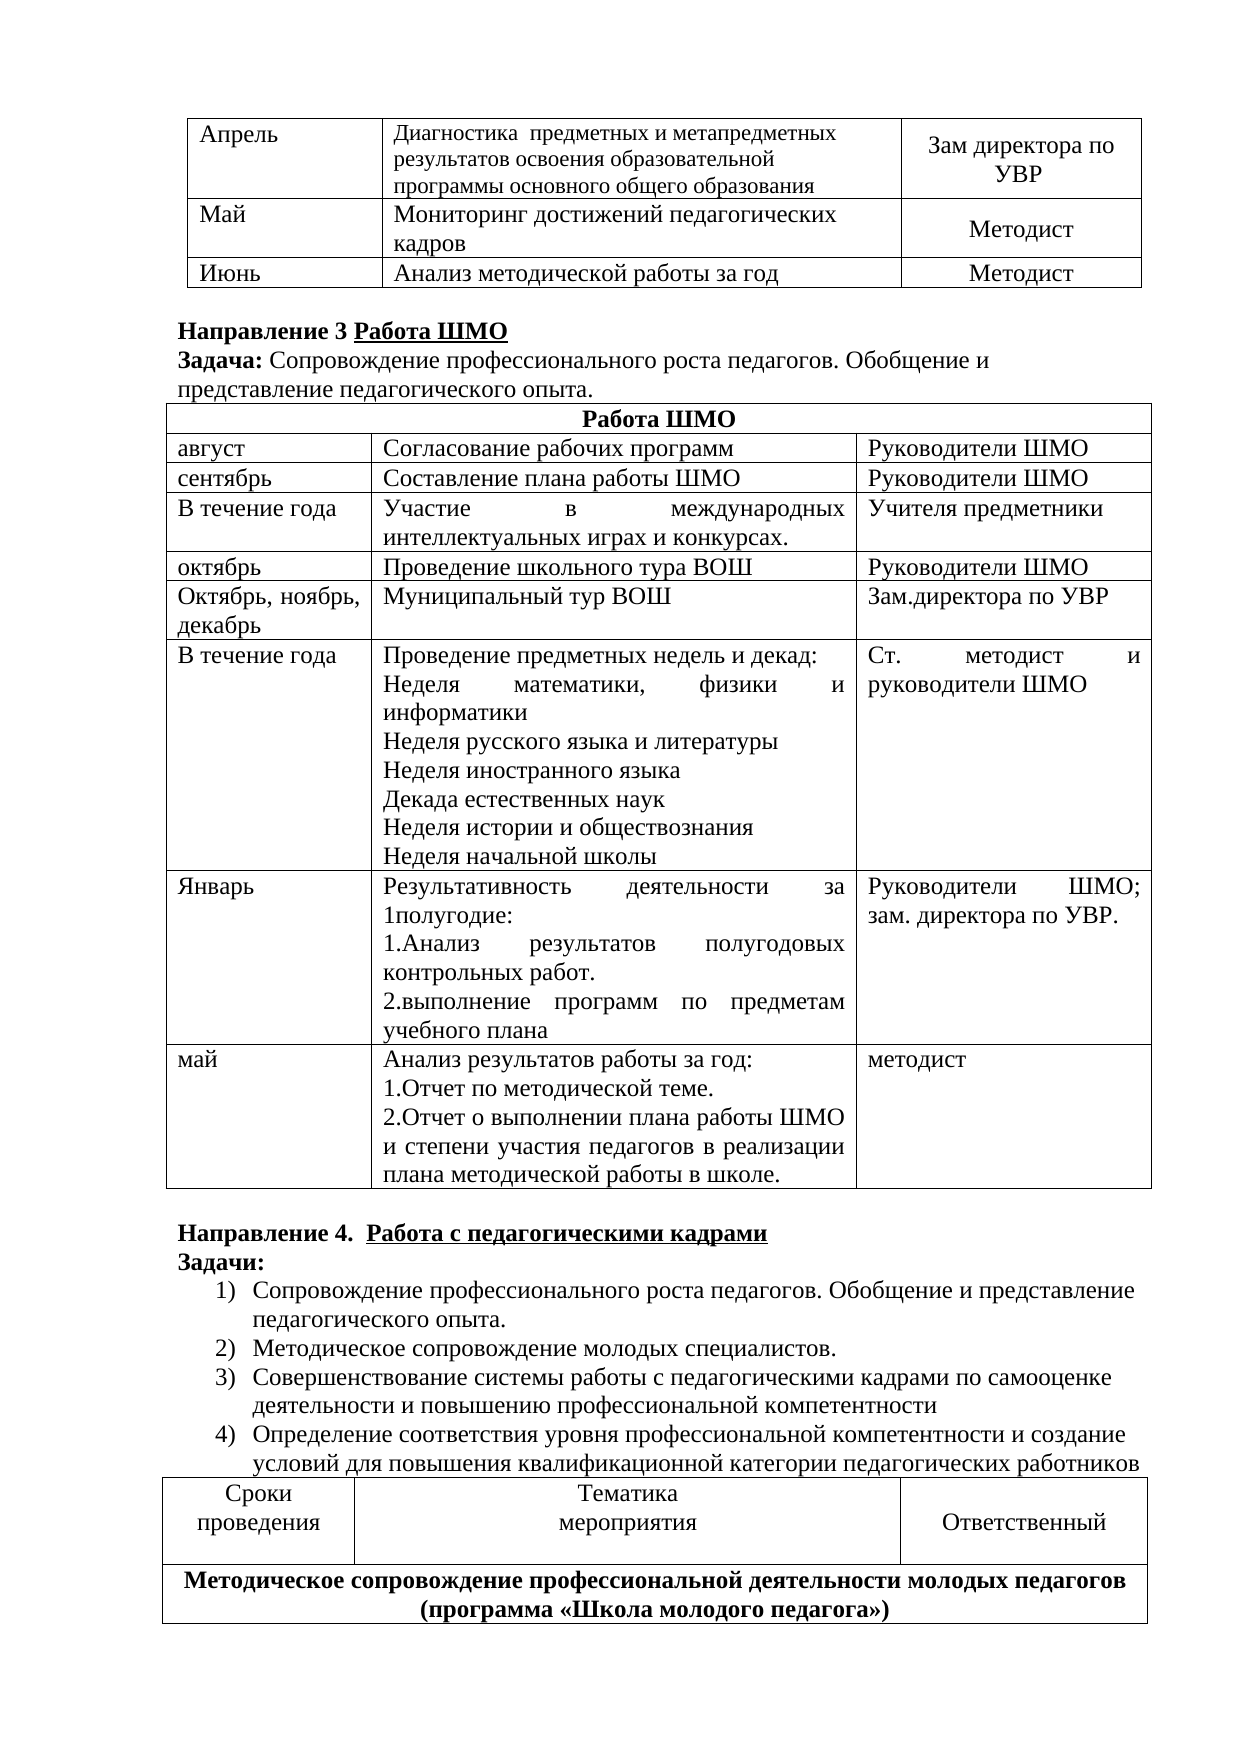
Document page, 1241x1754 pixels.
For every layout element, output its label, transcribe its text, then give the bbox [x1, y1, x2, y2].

table_cell методист [857, 1045, 1151, 1188]
table_cell В течение года [167, 493, 371, 551]
table_cell Руководители ШМО; зам. директора по УВР. [857, 871, 1151, 1043]
table_cell Анализ методической работы за год [383, 258, 901, 287]
table_cell Июнь [188, 258, 382, 287]
list Совершенствование системы работы с педагогическими кадрами по самооценке деятельности и повышению профессиональной компетентности [215, 1362, 1152, 1419]
table_cell Диагностика предметных и метапредметных результатов освоения образовательной программы основного общего образования [383, 119, 901, 198]
table_header Работа ШМО [167, 404, 1151, 432]
text Направление 4. Работа с педагогическими кадрами [177, 1218, 1152, 1247]
table_cell Методическое сопровождение профессиональной деятельности молодых педагогов (программа «Школа молодого педагога») [163, 1565, 1147, 1623]
table_cell Методист [902, 199, 1141, 257]
table_cell Проведение предметных недель и декад: Неделя математики, физики и информатики Неделя русского языка и литературы Неделя иностранного языка Декада естественных наук Неделя истории и обществознания Неделя начальной школы [372, 640, 856, 870]
list Методическое сопровождение молодых специалистов. [215, 1333, 1152, 1362]
table_cell Муниципальный тур ВОШ [372, 581, 856, 639]
table_cell Анализ результатов работы за год: 1.Отчет по методической теме. 2.Отчет о выполнении плана работы ШМО и степени участия педагогов в реализации плана методической работы в школе. [372, 1045, 856, 1188]
table_cell Результативность деятельности за 1полугодие: 1.Анализ результатов полугодовых контрольных работ. 2.выполнение программ по предметам учебного плана [372, 871, 856, 1043]
text Задачи: [177, 1247, 1152, 1276]
table_cell Апрель [188, 119, 382, 198]
table_cell Зам.директора по УВР [857, 581, 1151, 639]
table_cell Ст. методист и руководители ШМО [857, 640, 1151, 870]
table_cell октябрь [167, 552, 371, 580]
table_header Сроки проведения [163, 1478, 354, 1564]
text Задача: Сопровождение профессионального роста педагогов. Обобщение и представление педагогического опыта. [177, 345, 1152, 403]
table_cell Согласование рабочих программ [372, 434, 856, 462]
table_cell май [167, 1045, 371, 1188]
list Сопровождение профессионального роста педагогов. Обобщение и представление педагогического опыта. [215, 1276, 1152, 1333]
table_cell Учителя предметники [857, 493, 1151, 551]
table_cell Октябрь, ноябрь, декабрь [167, 581, 371, 639]
table_cell Январь [167, 871, 371, 1043]
list Определение соответствия уровня профессиональной компетентности и создание условий для повышения квалификационной категории педагогических работников [215, 1419, 1152, 1477]
table_cell Составление плана работы ШМО [372, 463, 856, 492]
table_cell Мониторинг достижений педагогических кадров [383, 199, 901, 257]
table_cell Руководители ШМО [857, 463, 1151, 492]
table_cell сентябрь [167, 463, 371, 492]
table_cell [902, 119, 1141, 198]
text Направление 3 Работа ШМО [177, 316, 1152, 345]
table_cell Руководители ШМО [857, 434, 1151, 462]
table_cell Участие в международных интеллектуальных играх и конкурсах. [372, 493, 856, 551]
table_cell Руководители ШМО [857, 552, 1151, 580]
table_cell В течение года [167, 640, 371, 870]
table_cell Методист [902, 258, 1141, 287]
table_cell Май [188, 199, 382, 257]
table_cell август [167, 434, 371, 462]
table_cell Проведение школьного тура ВОШ [372, 552, 856, 580]
table_header Ответственный [901, 1478, 1147, 1564]
table_header Тематика мероприятия [355, 1478, 900, 1564]
